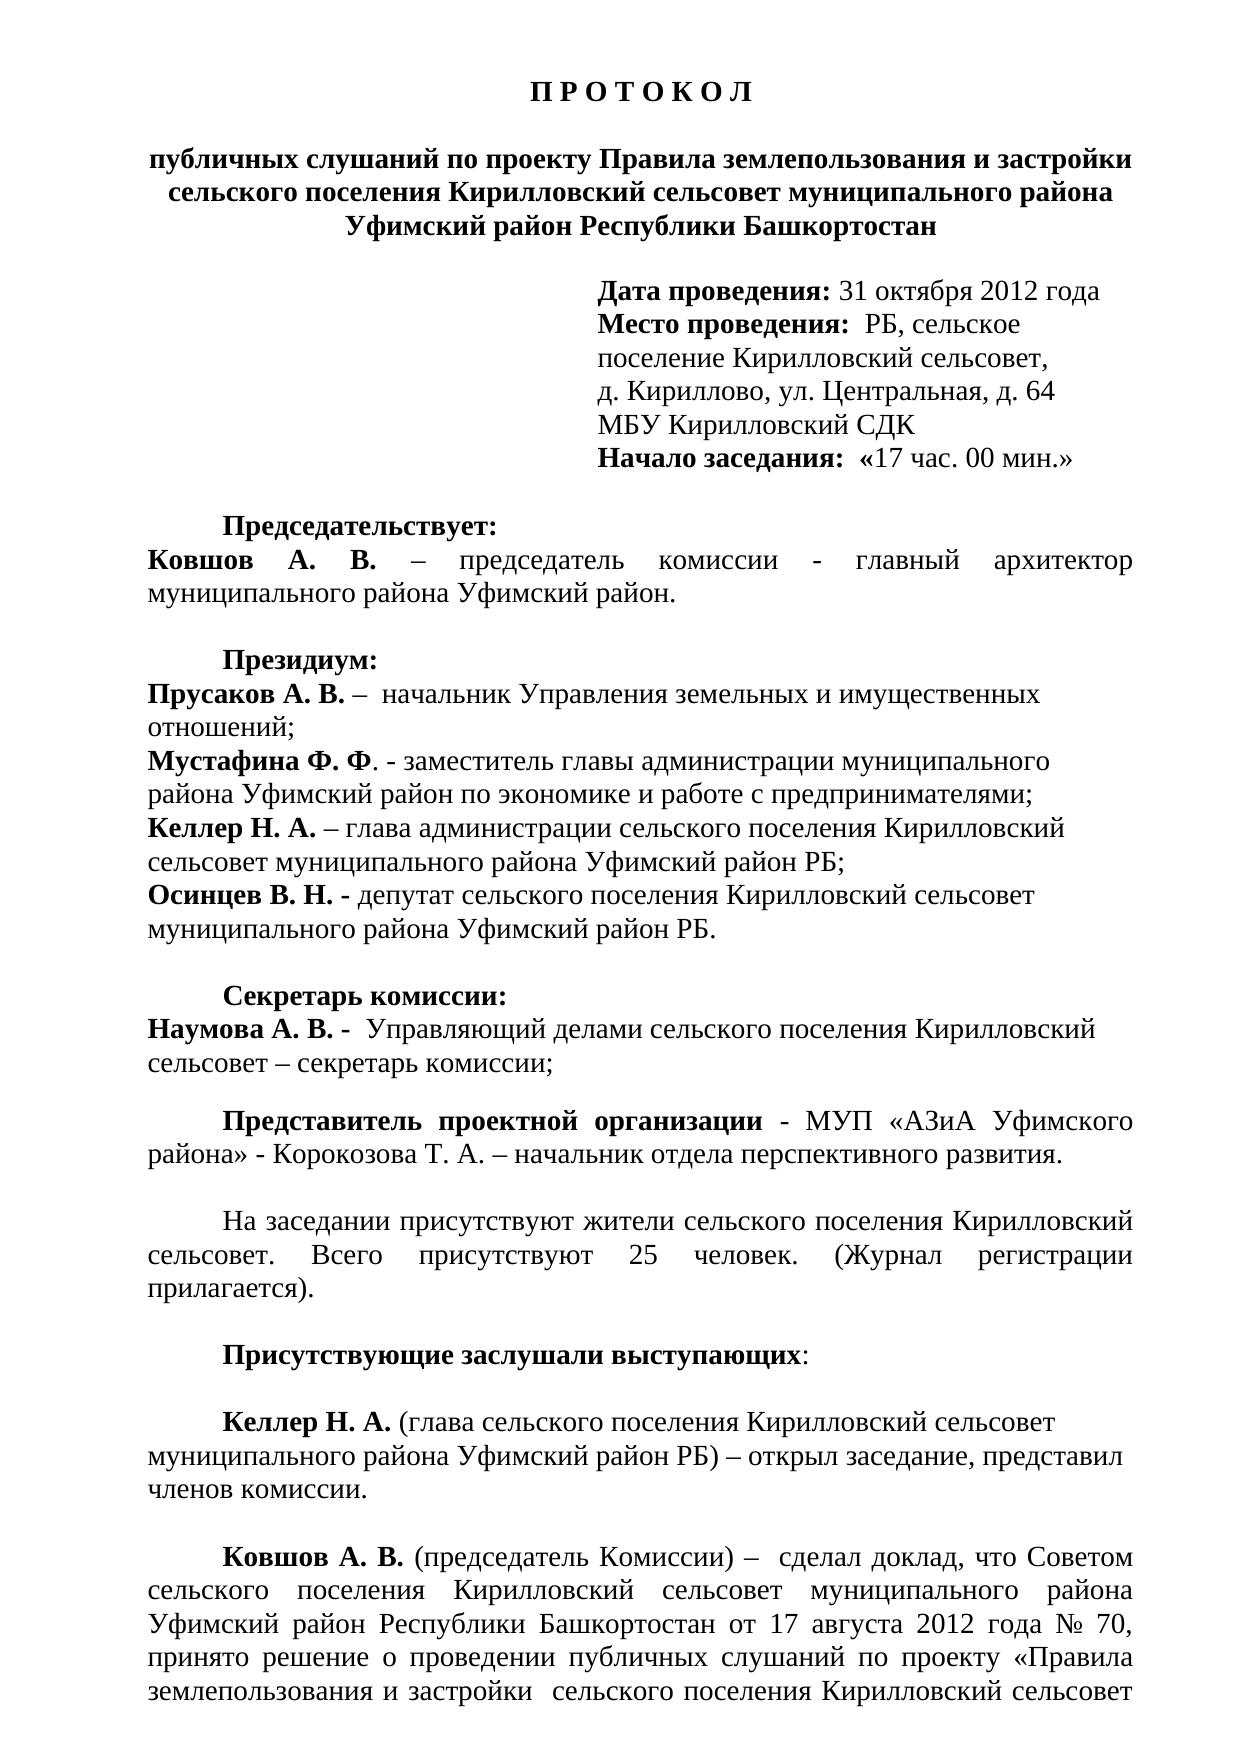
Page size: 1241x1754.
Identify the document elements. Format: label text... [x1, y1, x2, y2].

text Присутствующие заслушали выступающих: [147, 1337, 1134, 1371]
text Келлер Н. А. (глава сельского поселения Кирилловский сельсовет муниципального района Уфимский район РБ) – открыл заседание, представил членов комиссии. [147, 1404, 1134, 1505]
text д. Кириллово, ул. Центральная, д. 64 [597, 373, 1134, 407]
text Наумова А. В. - Управляющий делами сельского поселения Кирилловский сельсовет – секретарь комиссии; [147, 1011, 1134, 1078]
text публичных слушаний по проекту Правила землепользования и застройки сельского поселения Кирилловский сельсовет муниципального района Уфимский район Республики Башкортостан [147, 141, 1134, 242]
text Ковшов А. В. – председатель комиссии - главный архитектор муниципального района Уфимский район. [147, 542, 1134, 609]
text Представитель проектной организации - МУП «АЗиА Уфимского района» - Корокозова Т. А. – начальник отдела перспективного развития. [147, 1103, 1134, 1170]
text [147, 1539, 1134, 1706]
text Мустафина Ф. Ф. - заместитель главы администрации муниципального района Уфимский район по экономике и работе с предпринимателями; [147, 743, 1134, 810]
text Председательствует: [147, 508, 1134, 542]
text Келлер Н. А. – глава администрации сельского поселения Кирилловский сельсовет муниципального района Уфимский район РБ; [147, 810, 1134, 877]
text Дата проведения: 31 октября 2012 года [147, 273, 1134, 306]
text Начало заседания: «17 час. 00 мин.» [544, 440, 1134, 474]
text Осинцев В. Н. - депутат сельского поселения Кирилловский сельсовет муниципального района Уфимский район РБ. [147, 877, 1134, 944]
text Прусаков А. В. – начальник Управления земельных и имущественных отношений; [147, 676, 1134, 743]
text МБУ Кирилловский СДК [597, 407, 1134, 440]
text Секретарь комиссии: [147, 978, 1134, 1011]
text Место проведения: РБ, сельское поселение Кирилловский сельсовет, [597, 306, 1134, 373]
text Президиум: [147, 642, 1134, 676]
text П Р О Т О К О Л [147, 74, 1134, 107]
text На заседании присутствуют жители сельского поселения Кирилловский сельсовет. Всего присутствуют 25 человек. (Журнал регистрации прилагается). [147, 1203, 1134, 1304]
